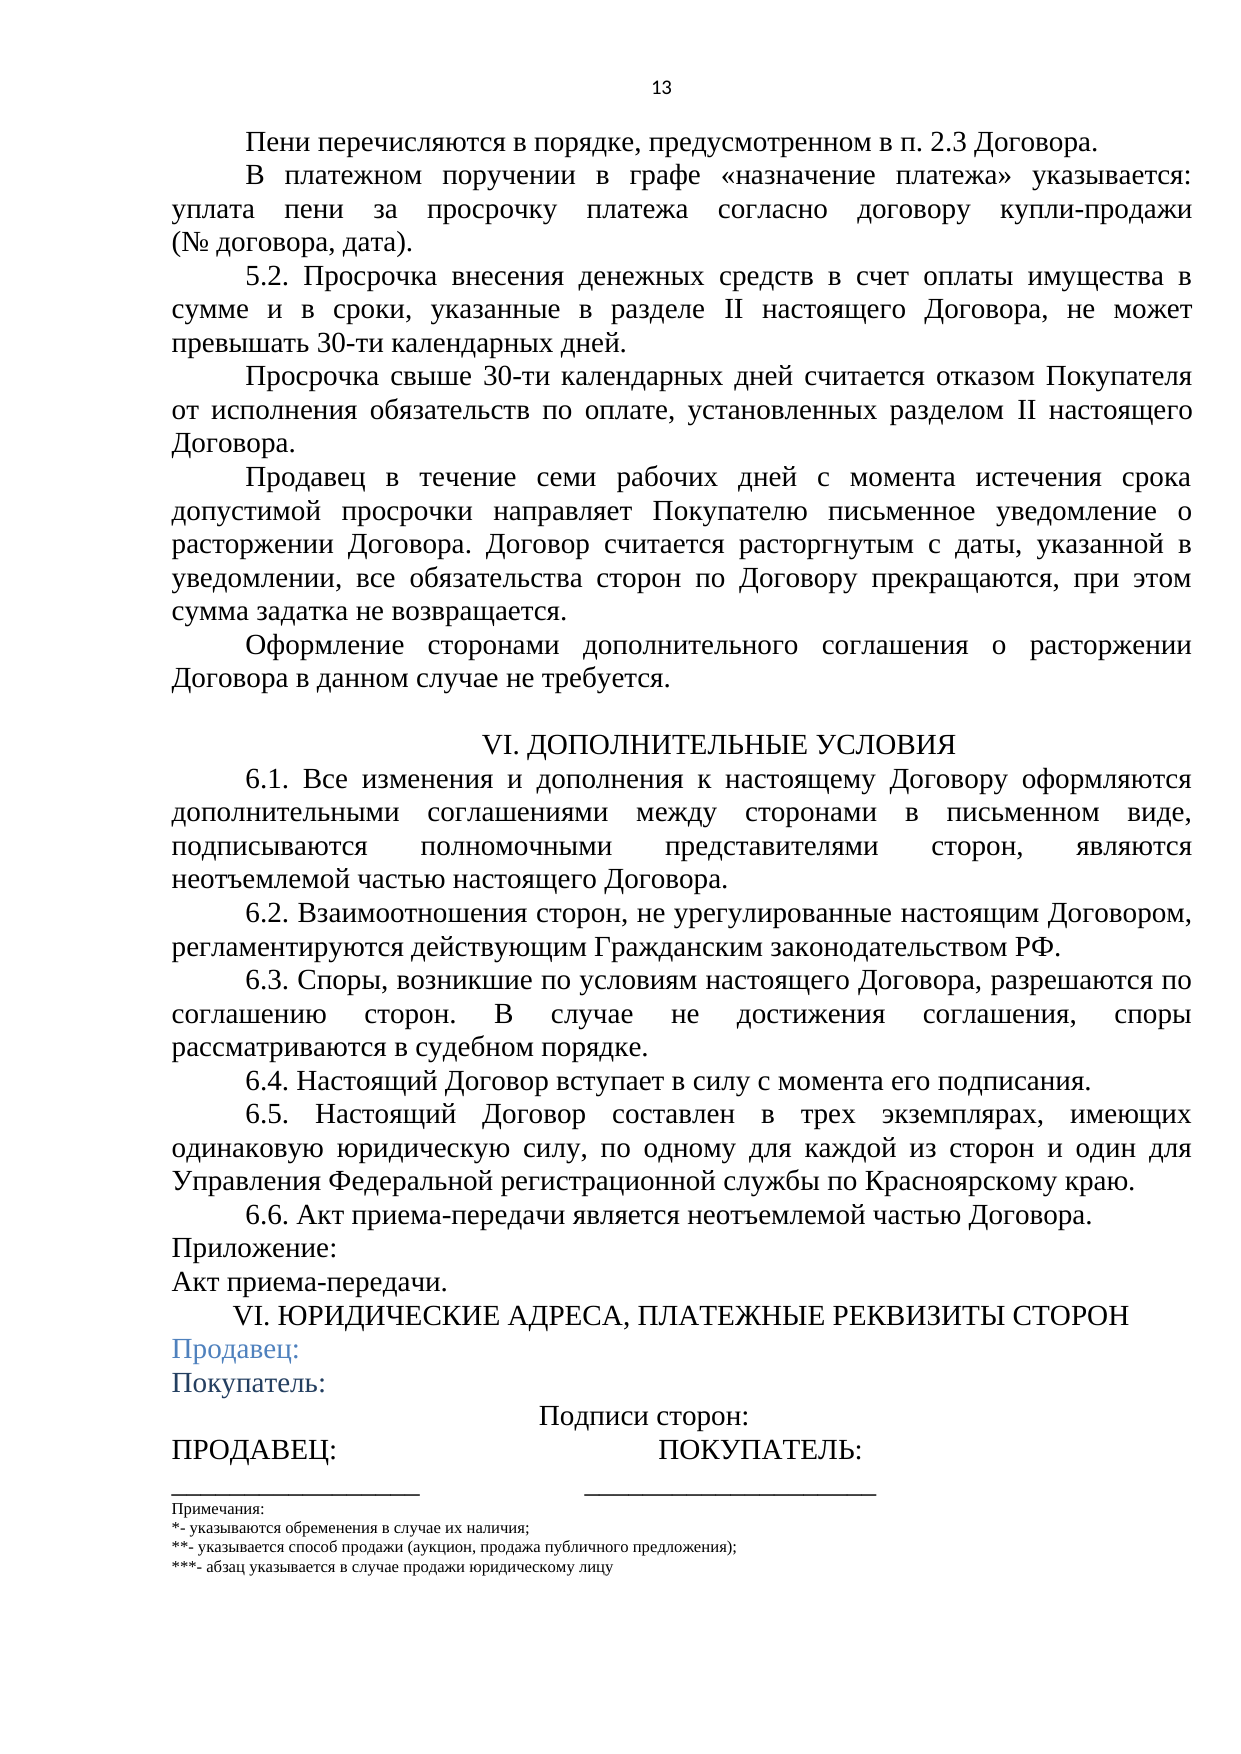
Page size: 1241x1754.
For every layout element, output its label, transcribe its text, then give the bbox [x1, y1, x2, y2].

subtitle Продавец: [171, 1331, 1190, 1365]
text _________________ ____________________ [171, 1465, 1190, 1499]
text 6.5. Настоящий Договор составлен в трех экземплярах, имеющих одинаковую юридическую силу, по одному для каждой из сторон и один для Управления Федеральной регистрационной службы по Красноярскому краю. [171, 1096, 1193, 1197]
text *- указываются обременения в случае их наличия; [171, 1518, 1190, 1537]
subtitle Покупатель: [171, 1365, 1190, 1398]
text ***- абзац указывается в случае продажи юридическому лицу [171, 1556, 1190, 1576]
text Просрочка свыше 30-ти календарных дней считается отказом Покупателя от исполнения обязательств по оплате, установленных разделом II настоящего Договора. [171, 358, 1193, 459]
text Примечания: [171, 1499, 1190, 1518]
text В платежном поручении в графе «назначение платежа» указывается: уплата пени за просрочку платежа согласно договору купли-продажи (№ договора, дата). [171, 157, 1193, 258]
text 6.6. Акт приема-передачи является неотъемлемой частью Договора. [171, 1197, 1193, 1231]
text Подписи сторон: [98, 1398, 1190, 1432]
text VI. ДОПОЛНИТЕЛЬНЫЕ УСЛОВИЯ [171, 727, 1193, 761]
text 6.1. Все изменения и дополнения к настоящему Договору оформляются дополнительными соглашениями между сторонами в письменном виде, подписываются полномочными представителями сторон, являются неотъемлемой частью настоящего Договора. [171, 761, 1193, 895]
text Пени перечисляются в порядке, предусмотренном в п. 2.3 Договора. [171, 124, 1193, 157]
text VI. ЮРИДИЧЕСКИЕ АДРЕСА, ПЛАТЕЖНЫЕ РЕКВИЗИТЫ СТОРОН [171, 1298, 1191, 1331]
text **- указывается способ продажи (аукцион, продажа публичного предложения); [171, 1537, 1190, 1556]
text 5.2. Просрочка внесения денежных средств в счет оплаты имущества в сумме и в сроки, указанные в разделе II настоящего Договора, не может превышать 30-ти календарных дней. [171, 258, 1193, 358]
text ПРОДАВЕЦ: ПОКУПАТЕЛЬ: [171, 1432, 1190, 1465]
text Оформление сторонами дополнительного соглашения о расторжении Договора в данном случае не требуется. [171, 627, 1193, 694]
text Акт приема-передачи. [171, 1264, 1193, 1298]
text 6.4. Настоящий Договор вступает в силу с момента его подписания. [171, 1063, 1193, 1096]
text Приложение: [171, 1231, 1193, 1264]
text 6.3. Споры, возникшие по условиям настоящего Договора, разрешаются по соглашению сторон. В случае не достижения соглашения, споры рассматриваются в судебном порядке. [171, 962, 1193, 1063]
text 6.2. Взаимоотношения сторон, не урегулированные настоящим Договором, регламентируются действующим Гражданским законодательством РФ. [171, 895, 1193, 962]
text Продавец в течение семи рабочих дней с момента истечения срока допустимой просрочки направляет Покупателю письменное уведомление о расторжении Договора. Договор считается расторгнутым с даты, указанной в уведомлении, все обязательства сторон по Договору прекращаются, при этом сумма задатка не возвращается. [171, 459, 1193, 627]
